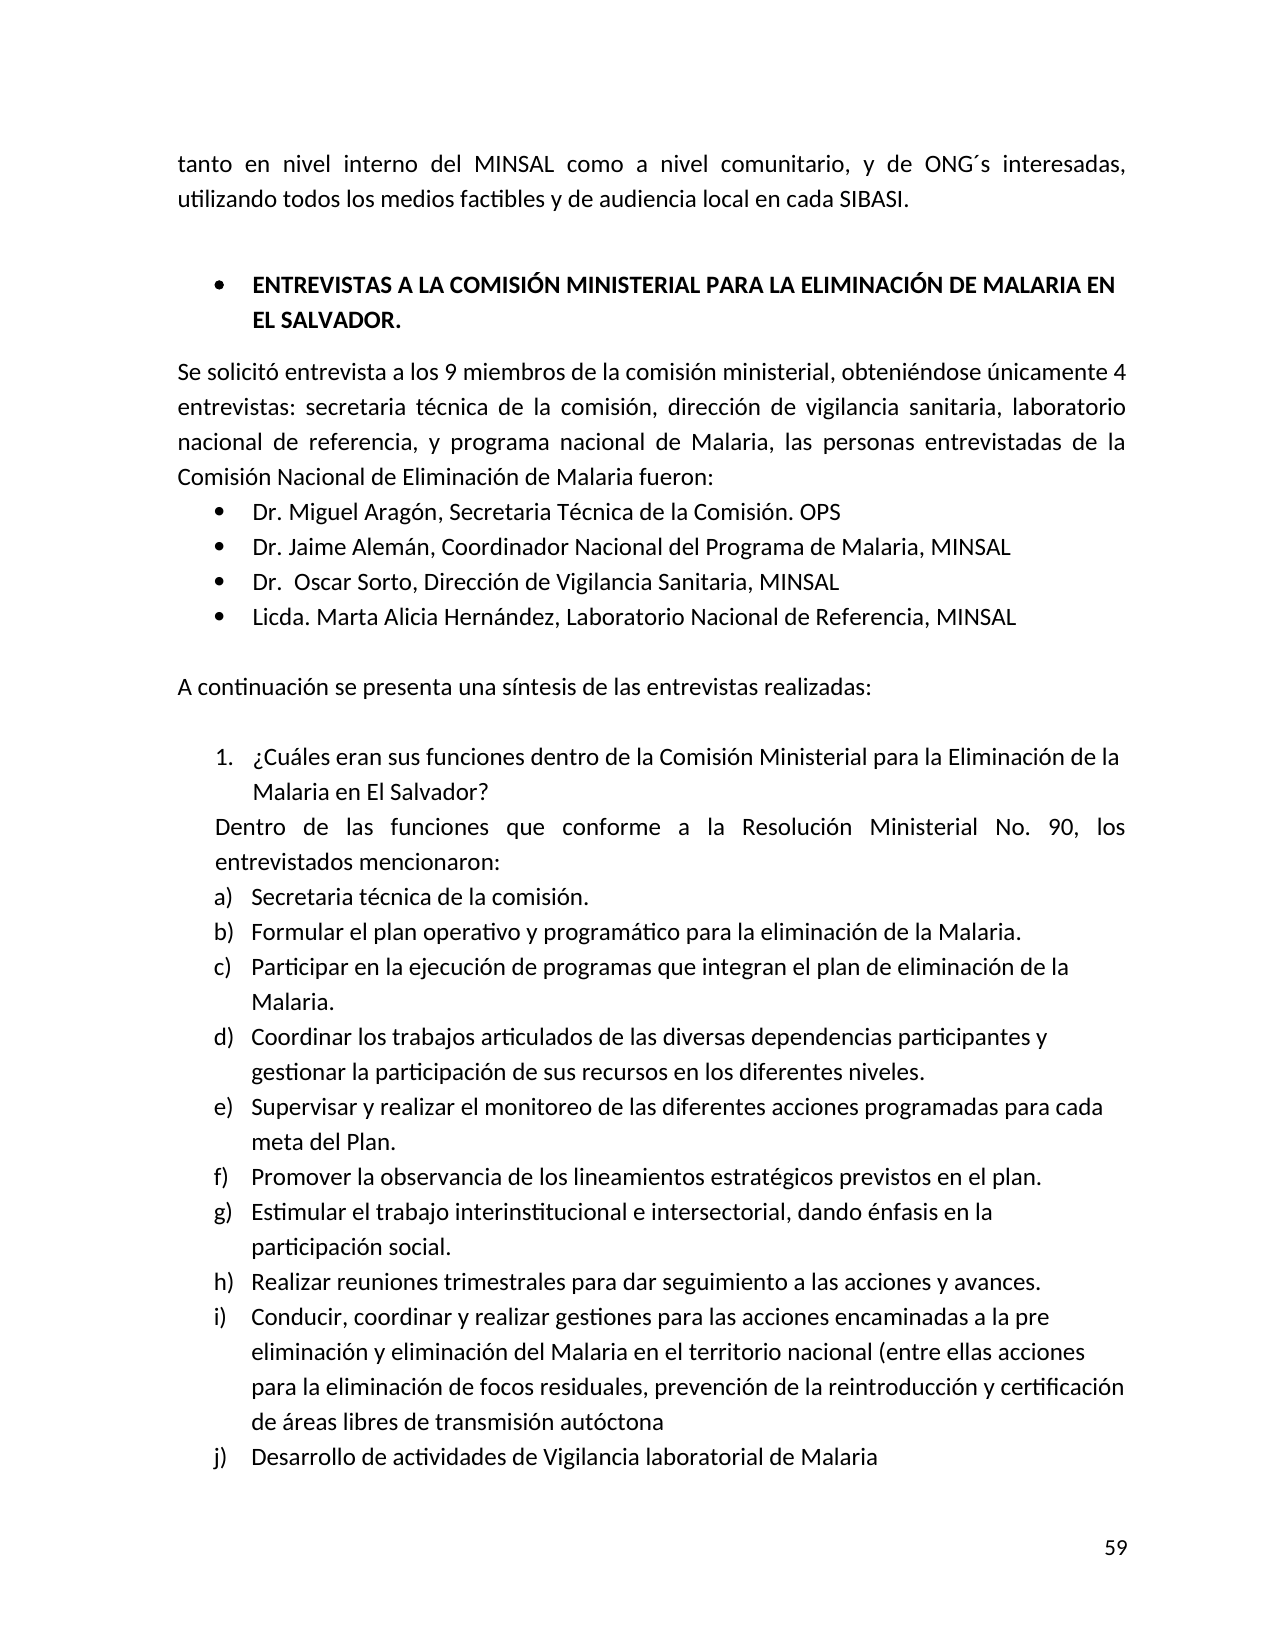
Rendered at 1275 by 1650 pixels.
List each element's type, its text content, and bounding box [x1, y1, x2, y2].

list Desarrollo de actividades de Vigilancia laboratorial de Malaria [213, 1441, 1127, 1472]
list Realizar reuniones trimestrales para dar seguimiento a las acciones y avances. [213, 1266, 1127, 1297]
list Dr. Miguel Aragón, Secretaria Técnica de la Comisión. OPS [215, 496, 1127, 527]
list ENTREVISTAS A LA COMISIÓN MINISTERIAL PARA LA ELIMINACIÓN DE MALARIA EN EL SALVADOR. [215, 269, 1127, 335]
list Conducir, coordinar y realizar gestiones para las acciones encaminadas a la pre eliminación y eliminación del Malaria en el territorio nacional (entre ellas acciones para la eliminación de focos residuales, prevención de la reintroducción y certificación de áreas libres de transmisión autóctona [213, 1301, 1127, 1437]
list Dentro de las funciones que conforme a la Resolución Ministerial No. 90, los entrevistados mencionaron: [215, 811, 1127, 877]
list Dr. Jaime Alemán, Coordinador Nacional del Programa de Malaria, MINSAL [215, 531, 1127, 562]
text Se solicitó entrevista a los 9 miembros de la comisión ministerial, obteniéndose únicamente 4 entrevistas: secretaria técnica de la comisión, dirección de vigilancia sanitaria, laboratorio nacional de referencia, y programa nacional de Malaria, las personas entrevistadas de la Comisión Nacional de Eliminación de Malaria fueron: [177, 356, 1127, 492]
list Estimular el trabajo interinstitucional e intersectorial, dando énfasis en la participación social. [213, 1196, 1127, 1262]
list Dr. Oscar Sorto, Dirección de Vigilancia Sanitaria, MINSAL [215, 566, 1127, 597]
list Coordinar los trabajos articulados de las diversas dependencias participantes y gestionar la participación de sus recursos en los diferentes niveles. [213, 1021, 1127, 1087]
text A continuación se presenta una síntesis de las entrevistas realizadas: [177, 671, 1127, 702]
list Licda. Marta Alicia Hernández, Laboratorio Nacional de Referencia, MINSAL [215, 601, 1127, 632]
list Promover la observancia de los lineamientos estratégicos previstos en el plan. [213, 1161, 1127, 1192]
list Supervisar y realizar el monitoreo de las diferentes acciones programadas para cada meta del Plan. [213, 1091, 1127, 1157]
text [177, 148, 1127, 213]
list Formular el plan operativo y programático para la eliminación de la Malaria. [213, 916, 1127, 947]
list ¿Cuáles eran sus funciones dentro de la Comisión Ministerial para la Eliminación de la Malaria en El Salvador? [215, 741, 1127, 807]
list Secretaria técnica de la comisión. [213, 881, 1127, 912]
list Participar en la ejecución de programas que integran el plan de eliminación de la Malaria. [213, 951, 1127, 1017]
